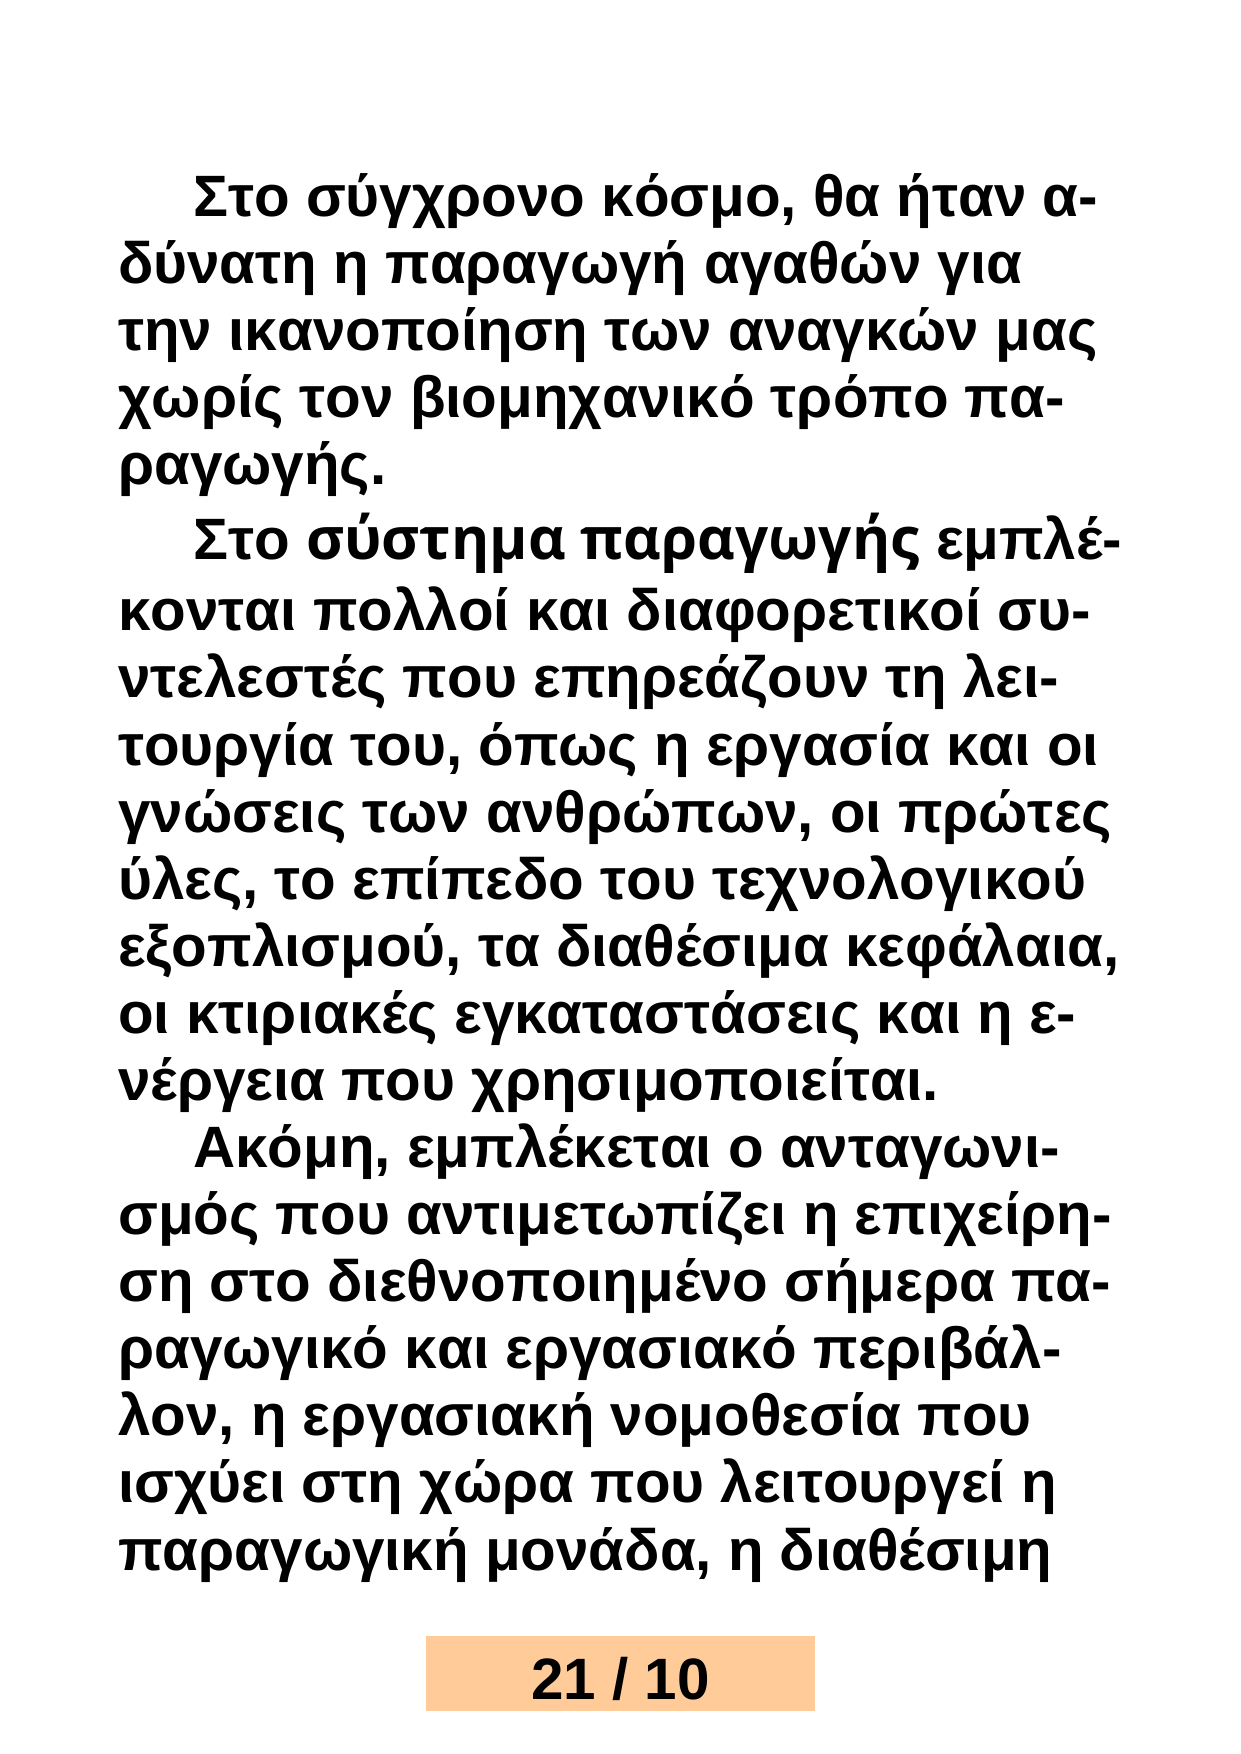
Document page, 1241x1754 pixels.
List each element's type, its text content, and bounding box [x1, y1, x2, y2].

text Στο σύγχρονο κόσμο, θα ήταν α-δύνατη η παραγωγή αγαθών για την ικανοποίηση των αναγκών μας χωρίς τον βιομηχανικό τρόπο πα- [118, 161, 1122, 429]
text ραγωγής. [118, 429, 1122, 497]
text Ακόμη, εμπλέκεται ο ανταγωνι-σμός που αντιμετωπίζει η επιχείρη-ση στο διεθνοποιημένο σήμερα πα-ραγωγικό και εργασιακό περιβάλ- [118, 1113, 1122, 1381]
text Στο σύστημα παραγωγής εμπλέ-κονται πολλοί και διαφορετικοί συ- [118, 497, 1122, 643]
text ντελεστές που επηρεάζουν τη λει-τουργία του, όπως η εργασία και οι γνώσεις των ανθρώπων, οι πρώτες ύλες, το επίπεδο του τεχνολογικού εξοπλισμού, τα διαθέσιμα κεφάλαια, οι κτιριακές εγκαταστάσεις και η ε-νέργεια που χρησιμοποιείται. [118, 643, 1122, 1113]
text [118, 1381, 1122, 1582]
